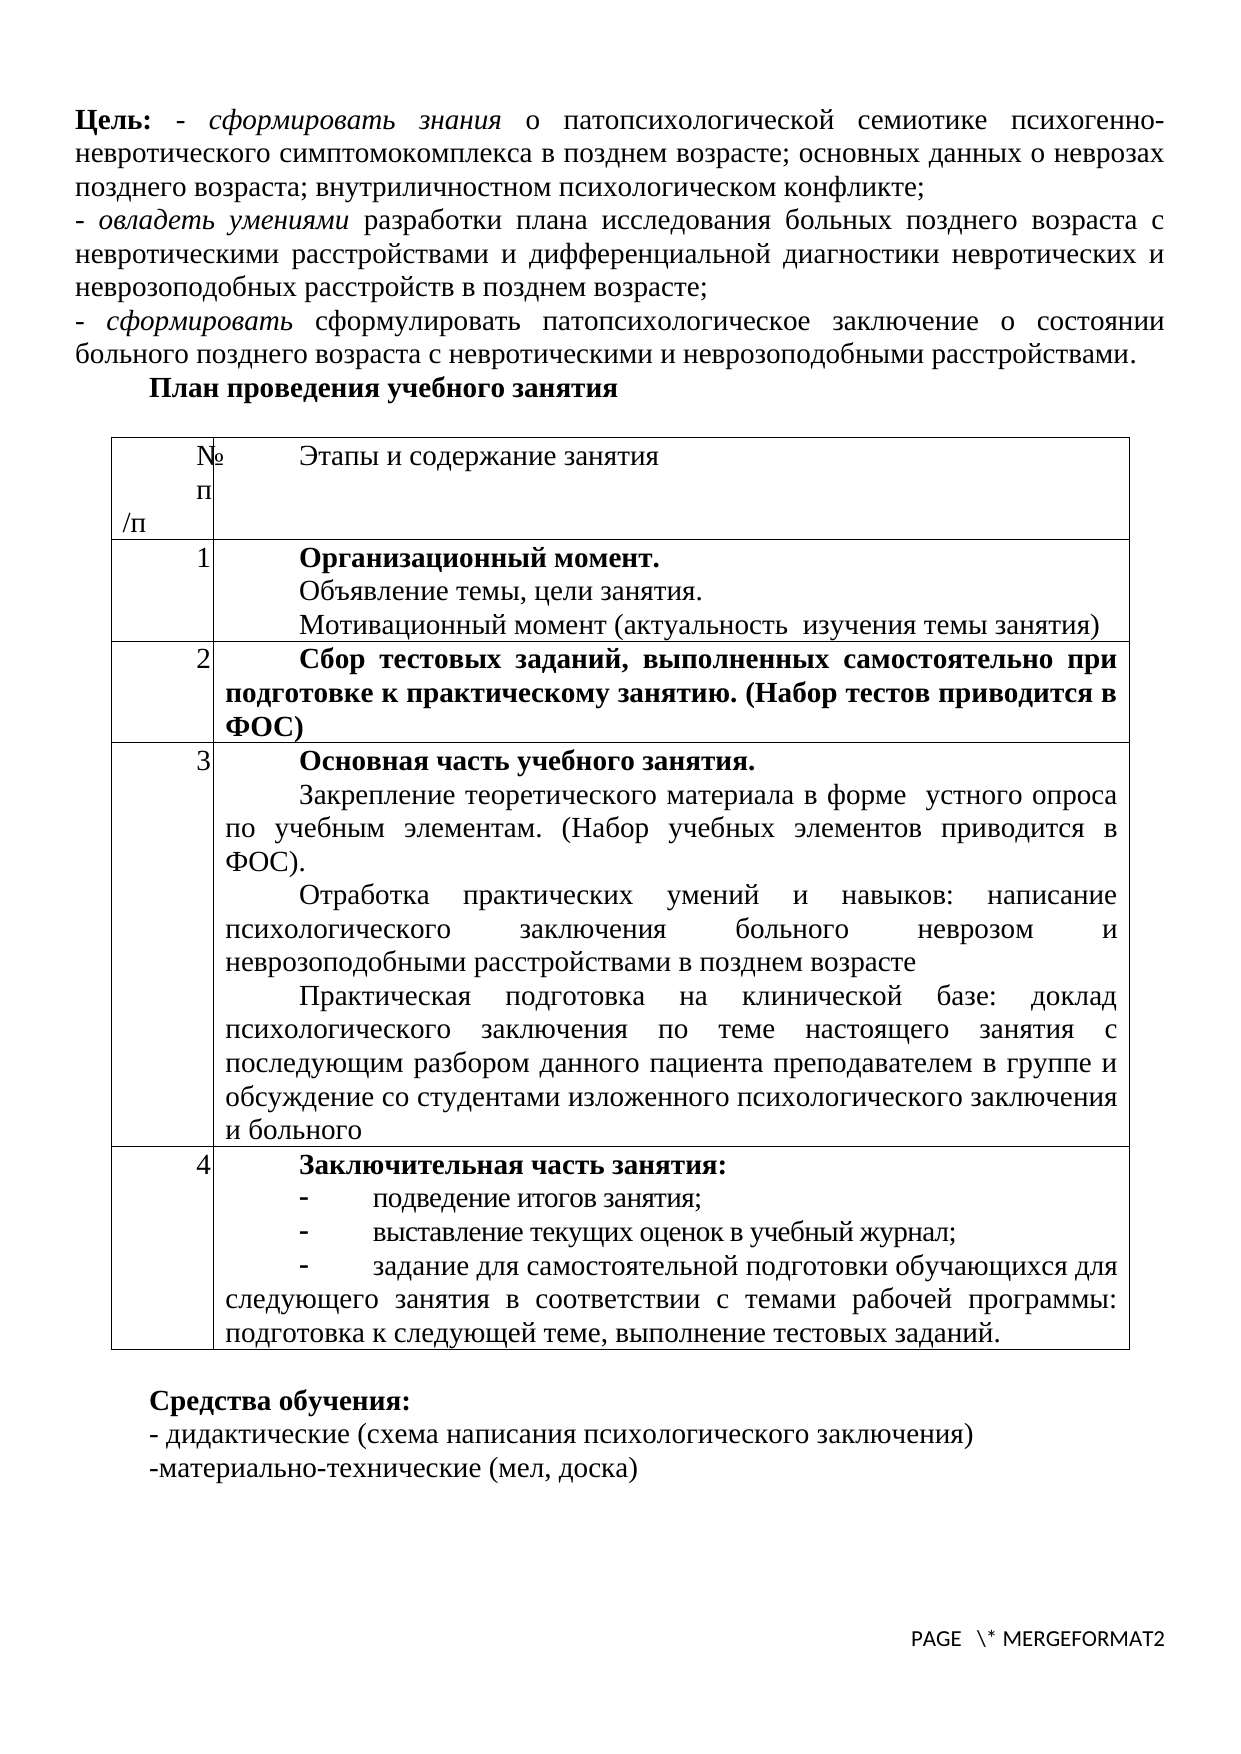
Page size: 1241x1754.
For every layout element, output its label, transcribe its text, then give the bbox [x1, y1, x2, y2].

text Средства обучения: [75, 1383, 1165, 1417]
text -материально-технические (мел, доска) [75, 1450, 1165, 1484]
table_cell 4 [112, 1147, 213, 1348]
table_header № п/п [112, 438, 213, 539]
table_cell Основная часть учебного занятия. Закрепление теоретического материала в форме устного опроса по учебным элементам. (Набор учебных элементов приводится в ФОС). Отработка практических умений и навыков: написание психологического заключения больного неврозом и неврозоподобными расстройствами в позднем возрасте Практическая подготовка на клинической базе: доклад психологического заключения по теме настоящего занятия с последующим разбором данного пациента преподавателем в группе и обсуждение со студентами изложенного психологического заключения и больного [214, 743, 1129, 1146]
text - овладеть умениями разработки плана исследования больных позднего возраста с невротическими расстройствами и дифференциальной диагностики невротических и неврозоподобных расстройств в позднем возрасте; [75, 202, 1165, 303]
table_cell 2 [112, 642, 213, 742]
table_cell Заключительная часть занятия: подведение итогов занятия; выставление текущих оценок в учебный журнал; задание для самостоятельной подготовки обучающихся для следующего занятия в соответствии с темами рабочей программы: подготовка к следующей теме, выполнение тестовых заданий. [214, 1147, 1129, 1348]
table_cell Сбор тестовых заданий, выполненных самостоятельно при подготовке к практическому занятию. (Набор тестов приводится в ФОС) [214, 642, 1129, 742]
table_cell Организационный момент. Объявление темы, цели занятия. Мотивационный момент (актуальность изучения темы занятия) [214, 540, 1129, 641]
text Цель: - сформировать знания о патопсихологической семиотике психогенно-невротического симптомокомплекса в позднем возрасте; основных данных о неврозах позднего возраста; внутриличностном психологическом конфликте; [75, 102, 1165, 202]
table_header Этапы и содержание занятия [214, 438, 1129, 539]
text - дидактические (схема написания психологического заключения) [75, 1417, 1165, 1450]
text План проведения учебного занятия [75, 370, 1165, 404]
table_cell 3 [112, 743, 213, 1146]
text - сформировать сформулировать патопсихологическое заключение о состоянии больного позднего возраста с невротическими и неврозоподобными расстройствами. [75, 303, 1165, 370]
table_cell 1 [112, 540, 213, 641]
